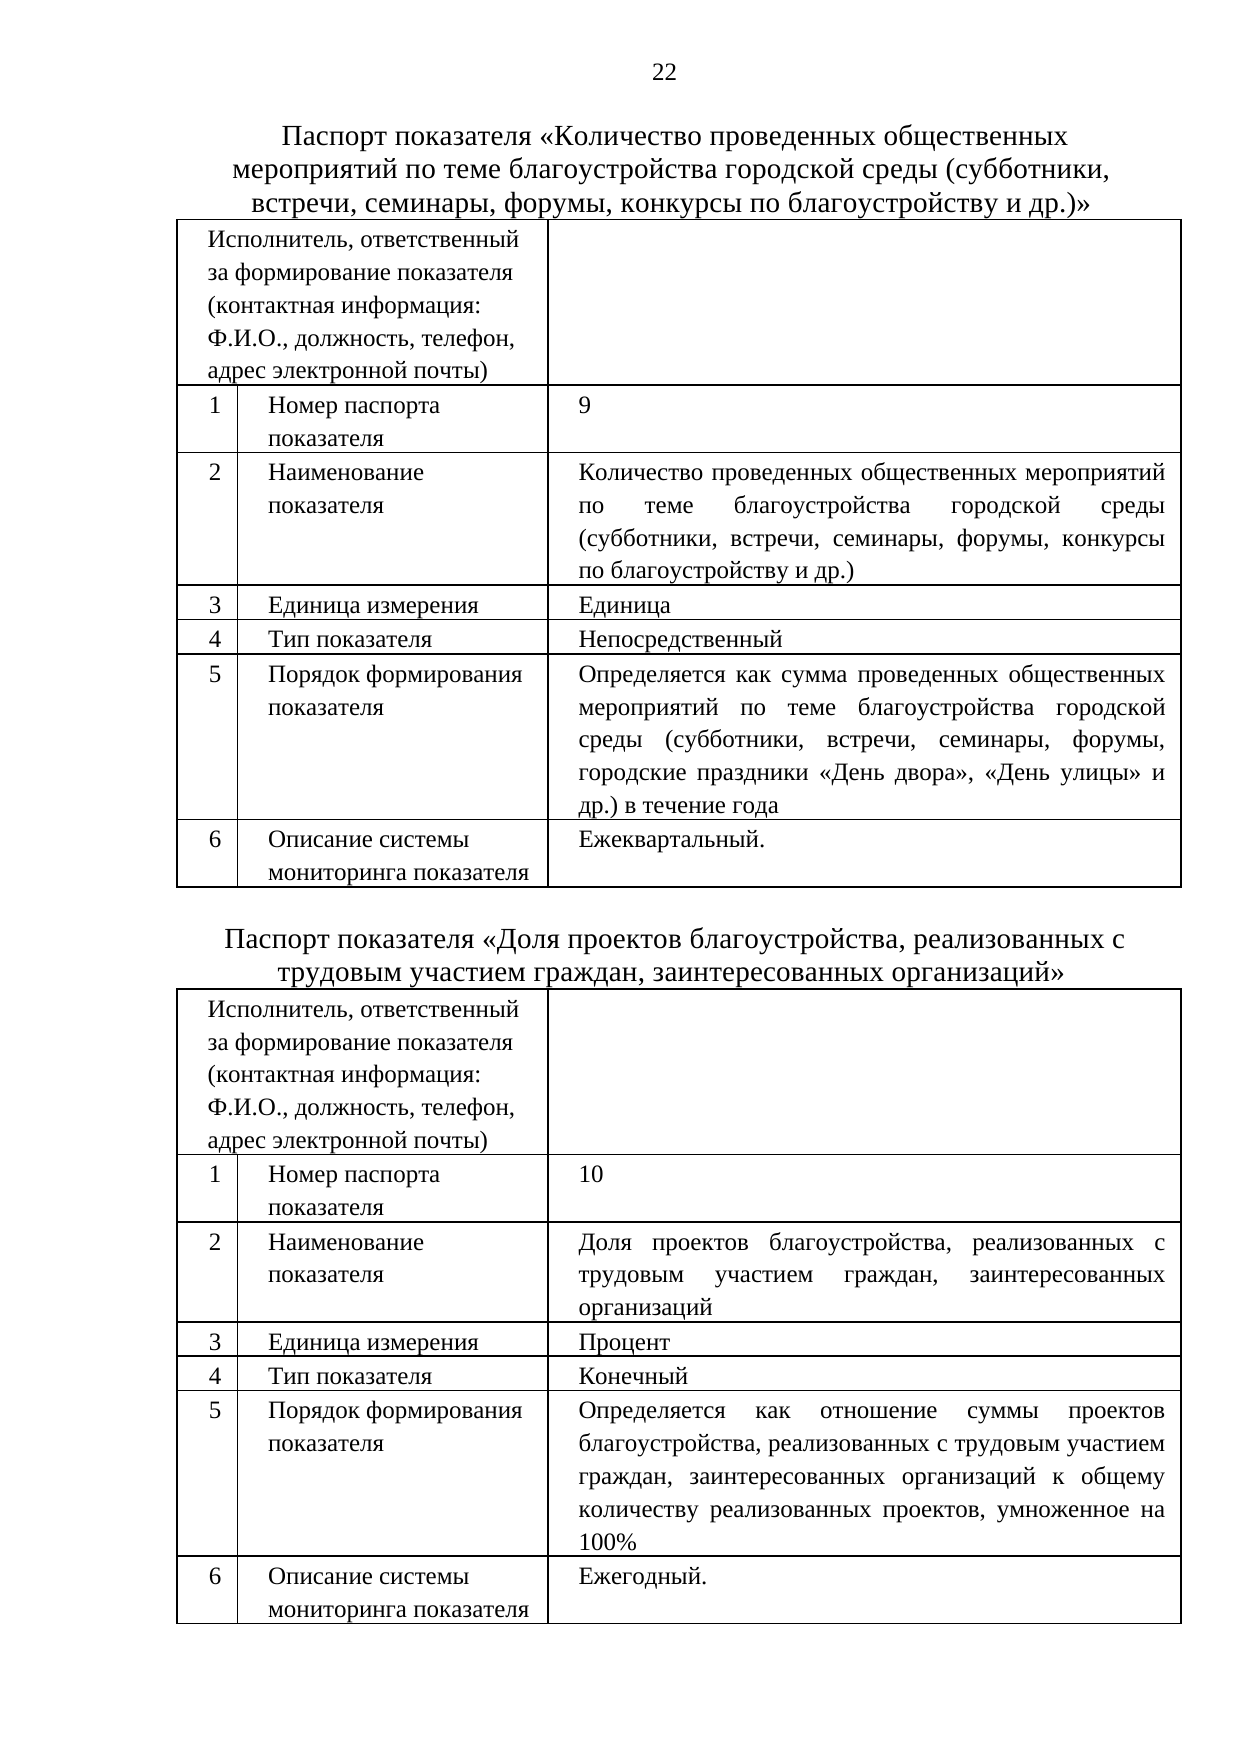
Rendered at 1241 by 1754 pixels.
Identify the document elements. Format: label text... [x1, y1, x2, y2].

table_cell Ежегодный. [549, 1557, 1180, 1622]
table_cell 4 [178, 1357, 237, 1390]
table_cell Номер паспорта показателя [238, 386, 547, 452]
table_cell 1 [178, 386, 237, 452]
table_cell 10 [549, 1155, 1180, 1221]
table_cell Ежеквартальный. [549, 820, 1180, 886]
table_cell Наименование показателя [238, 453, 547, 584]
table_cell Единица измерения [238, 1323, 547, 1355]
table_cell Тип показателя [238, 1357, 547, 1390]
table_cell Единица измерения [238, 586, 547, 619]
table_cell Определяется как отношение суммы проектов благоустройства, реализованных с трудовым участием граждан, заинтересованных организаций к общему количеству реализованных проектов, умноженное на 100% [549, 1391, 1180, 1555]
table_cell 3 [178, 586, 237, 619]
table_cell 5 [178, 655, 237, 819]
table_cell Непосредственный [549, 620, 1180, 653]
table_header Исполнитель, ответственный за формирование показателя (контактная информация: Ф.И.О., должность, телефон, адрес электронной почты) [178, 220, 547, 384]
table_cell 9 [549, 386, 1180, 452]
table_cell 2 [178, 1223, 237, 1321]
table_cell Конечный [549, 1357, 1180, 1390]
table_cell 3 [178, 1323, 237, 1355]
table_cell 5 [178, 1391, 237, 1555]
table_cell 6 [178, 1557, 237, 1622]
table_cell Доля проектов благоустройства, реализованных с трудовым участием граждан, заинтересованных организаций [549, 1223, 1180, 1321]
table_cell Единица [549, 586, 1180, 619]
text Паспорт показателя «Доля проектов благоустройства, реализованных с трудовым участием граждан, заинтересованных организаций» [192, 921, 1152, 988]
table_cell Номер паспорта показателя [238, 1155, 547, 1221]
table_cell 2 [178, 453, 237, 584]
table_header [549, 990, 1180, 1154]
table_cell Количество проведенных общественных мероприятий по теме благоустройства городской среды (субботники, встречи, семинары, форумы, конкурсы по благоустройству и др.) [549, 453, 1180, 584]
table_cell Порядок формирования показателя [238, 1391, 547, 1555]
table_cell Процент [549, 1323, 1180, 1355]
table_header Исполнитель, ответственный за формирование показателя (контактная информация: Ф.И.О., должность, телефон, адрес электронной почты) [178, 990, 547, 1154]
table_cell Наименование показателя [238, 1223, 547, 1321]
table_cell 1 [178, 1155, 237, 1221]
table_cell Порядок формирования показателя [238, 655, 547, 819]
table_header [549, 220, 1180, 384]
table_cell Описание системы мониторинга показателя [238, 820, 547, 886]
table_cell 4 [178, 620, 237, 653]
table_cell Определяется как сумма проведенных общественных мероприятий по теме благоустройства городской среды (субботники, встречи, семинары, форумы, городские праздники «День двора», «День улицы» и др.) в течение года [549, 655, 1180, 819]
table_cell 6 [178, 820, 237, 886]
text Паспорт показателя «Количество проведенных общественных мероприятий по теме благоустройства городской среды (субботники, встречи, семинары, форумы, конкурсы по благоустройству и др.)» [192, 118, 1152, 219]
table_cell Тип показателя [238, 620, 547, 653]
table_cell Описание системы мониторинга показателя [238, 1557, 547, 1622]
